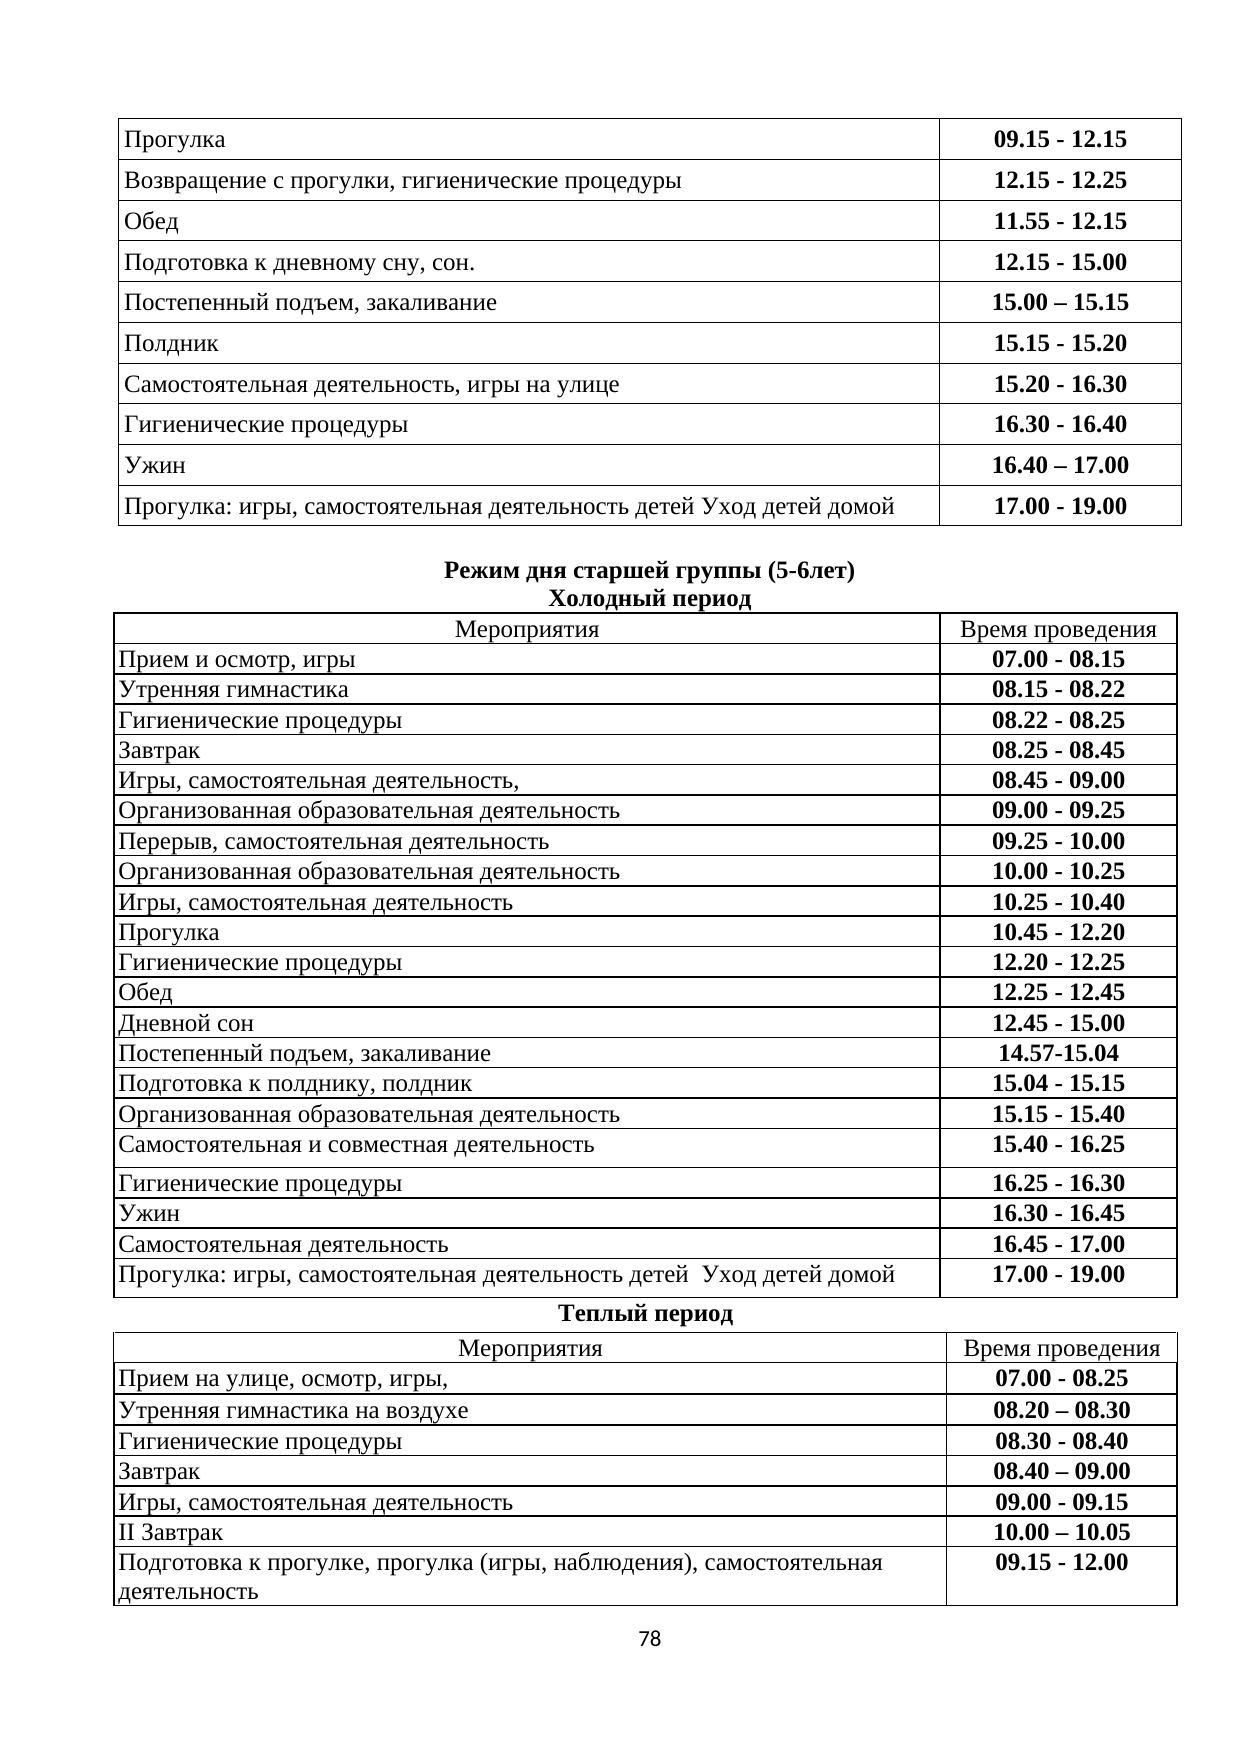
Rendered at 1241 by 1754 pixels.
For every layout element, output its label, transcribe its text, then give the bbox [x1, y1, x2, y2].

table_cell 12.15 - 12.25 [940, 160, 1181, 199]
table_cell 10.25 - 10.40 [941, 887, 1176, 915]
table_cell 15.40 - 16.25 [941, 1129, 1176, 1167]
table_cell Гигиенические процедуры [115, 947, 939, 976]
table_cell 17.00 - 19.00 [940, 486, 1181, 525]
table_cell Подготовка к дневному сну, сон. [119, 241, 939, 281]
table_cell 16.30 - 16.40 [940, 404, 1181, 444]
table_cell Гигиенические процедуры [115, 1168, 939, 1197]
table_cell Дневной сон [115, 1008, 939, 1037]
table_cell Время проведения [947, 1332, 1177, 1362]
table_cell 07.00 - 08.25 [947, 1363, 1176, 1393]
table_cell 08.20 – 08.30 [947, 1395, 1176, 1424]
table_cell 12.20 - 12.25 [941, 947, 1176, 976]
table_cell 15.04 - 15.15 [941, 1068, 1176, 1097]
table_cell 09.15 - 12.15 [940, 119, 1181, 159]
table_cell 08.30 - 08.40 [947, 1426, 1176, 1455]
table_cell Самостоятельная деятельность [115, 1229, 939, 1258]
table_cell Подготовка к полднику, полдник [115, 1068, 939, 1097]
table_cell Утренняя гимнастика [115, 675, 939, 703]
table_cell Обед [115, 978, 939, 1006]
table_cell Организованная образовательная деятельность [115, 1099, 939, 1127]
table_cell 10.00 - 10.25 [941, 856, 1176, 885]
table_cell 12.45 - 15.00 [941, 1008, 1176, 1037]
table_cell II Завтрак [115, 1517, 946, 1546]
table_cell 08.22 - 08.25 [941, 705, 1176, 733]
table_cell 09.00 - 09.15 [947, 1487, 1176, 1515]
table_cell Постепенный подъем, закаливание [119, 282, 939, 322]
table_cell Прогулка [119, 119, 939, 159]
table_cell Самостоятельная деятельность, игры на улице [119, 364, 939, 403]
table_cell 08.40 – 09.00 [947, 1456, 1176, 1485]
table_cell 17.00 - 19.00 [941, 1259, 1176, 1296]
table_cell Игры, самостоятельная деятельность, [115, 765, 939, 794]
table_cell Гигиенические процедуры [115, 705, 939, 733]
table_cell Гигиенические процедуры [115, 1426, 946, 1455]
table_cell Прогулка: игры, самостоятельная деятельность детей Уход детей домой [115, 1259, 939, 1296]
table_header Мероприятия [115, 614, 939, 642]
table_cell Организованная образовательная деятельность [115, 856, 939, 885]
table_cell Постепенный подъем, закаливание [115, 1038, 939, 1067]
table_cell Теплый период [114, 1298, 1177, 1332]
table_cell 09.00 - 09.25 [941, 796, 1176, 824]
text Холодный период [118, 583, 1181, 612]
table_cell Перерыв, самостоятельная деятельность [115, 826, 939, 855]
table_cell 15.20 - 16.30 [940, 364, 1181, 403]
table_cell Ужин [115, 1199, 939, 1227]
table_cell 11.55 - 12.15 [940, 201, 1181, 240]
table_cell Игры, самостоятельная деятельность [115, 1487, 946, 1515]
table_cell Завтрак [115, 1456, 946, 1485]
table_cell Обед [119, 201, 939, 240]
table_cell Организованная образовательная деятельность [115, 796, 939, 824]
table_cell Игры, самостоятельная деятельность [115, 887, 939, 915]
table_cell Утренняя гимнастика на воздухе [115, 1395, 946, 1424]
table_cell 16.40 – 17.00 [940, 445, 1181, 485]
table_cell Подготовка к прогулке, прогулка (игры, наблюдения), самостоятельная деятельность [115, 1547, 946, 1605]
table_cell 07.00 - 08.15 [941, 644, 1176, 673]
table_cell 16.30 - 16.45 [941, 1199, 1176, 1227]
table_cell Мероприятия [114, 1332, 946, 1362]
table_cell 12.15 - 15.00 [940, 241, 1181, 281]
table_cell 08.45 - 09.00 [941, 765, 1176, 794]
table_cell Прием на улице, осмотр, игры, [115, 1363, 946, 1393]
table_cell Прогулка: игры, самостоятельная деятельность детей Уход детей домой [119, 486, 939, 525]
table_cell 08.15 - 08.22 [941, 675, 1176, 703]
table_cell 10.45 - 12.20 [941, 917, 1176, 946]
table_cell 10.00 – 10.05 [947, 1517, 1176, 1546]
table_cell Завтрак [115, 735, 939, 764]
table_cell 14.57-15.04 [941, 1038, 1176, 1067]
table_cell 15.15 - 15.40 [941, 1099, 1176, 1127]
table_cell Возвращение с прогулки, гигиенические процедуры [119, 160, 939, 199]
table_cell Полдник [119, 323, 939, 362]
table_cell 09.25 - 10.00 [941, 826, 1176, 855]
table_cell Гигиенические процедуры [119, 404, 939, 444]
table_cell Прогулка [115, 917, 939, 946]
table_cell 09.15 - 12.00 [947, 1547, 1176, 1605]
table_header Время проведения [941, 614, 1176, 642]
table_cell 16.25 - 16.30 [941, 1168, 1176, 1197]
table_cell 08.25 - 08.45 [941, 735, 1176, 764]
table_cell Ужин [119, 445, 939, 485]
table_cell Прием и осмотр, игры [115, 644, 939, 673]
text Режим дня старшей группы (5-6лет) [118, 555, 1181, 583]
table_cell Самостоятельная и совместная деятельность [115, 1129, 939, 1167]
table_cell 16.45 - 17.00 [941, 1229, 1176, 1258]
table_cell 15.15 - 15.20 [940, 323, 1181, 362]
table_cell 12.25 - 12.45 [941, 978, 1176, 1006]
table_cell 15.00 – 15.15 [940, 282, 1181, 322]
